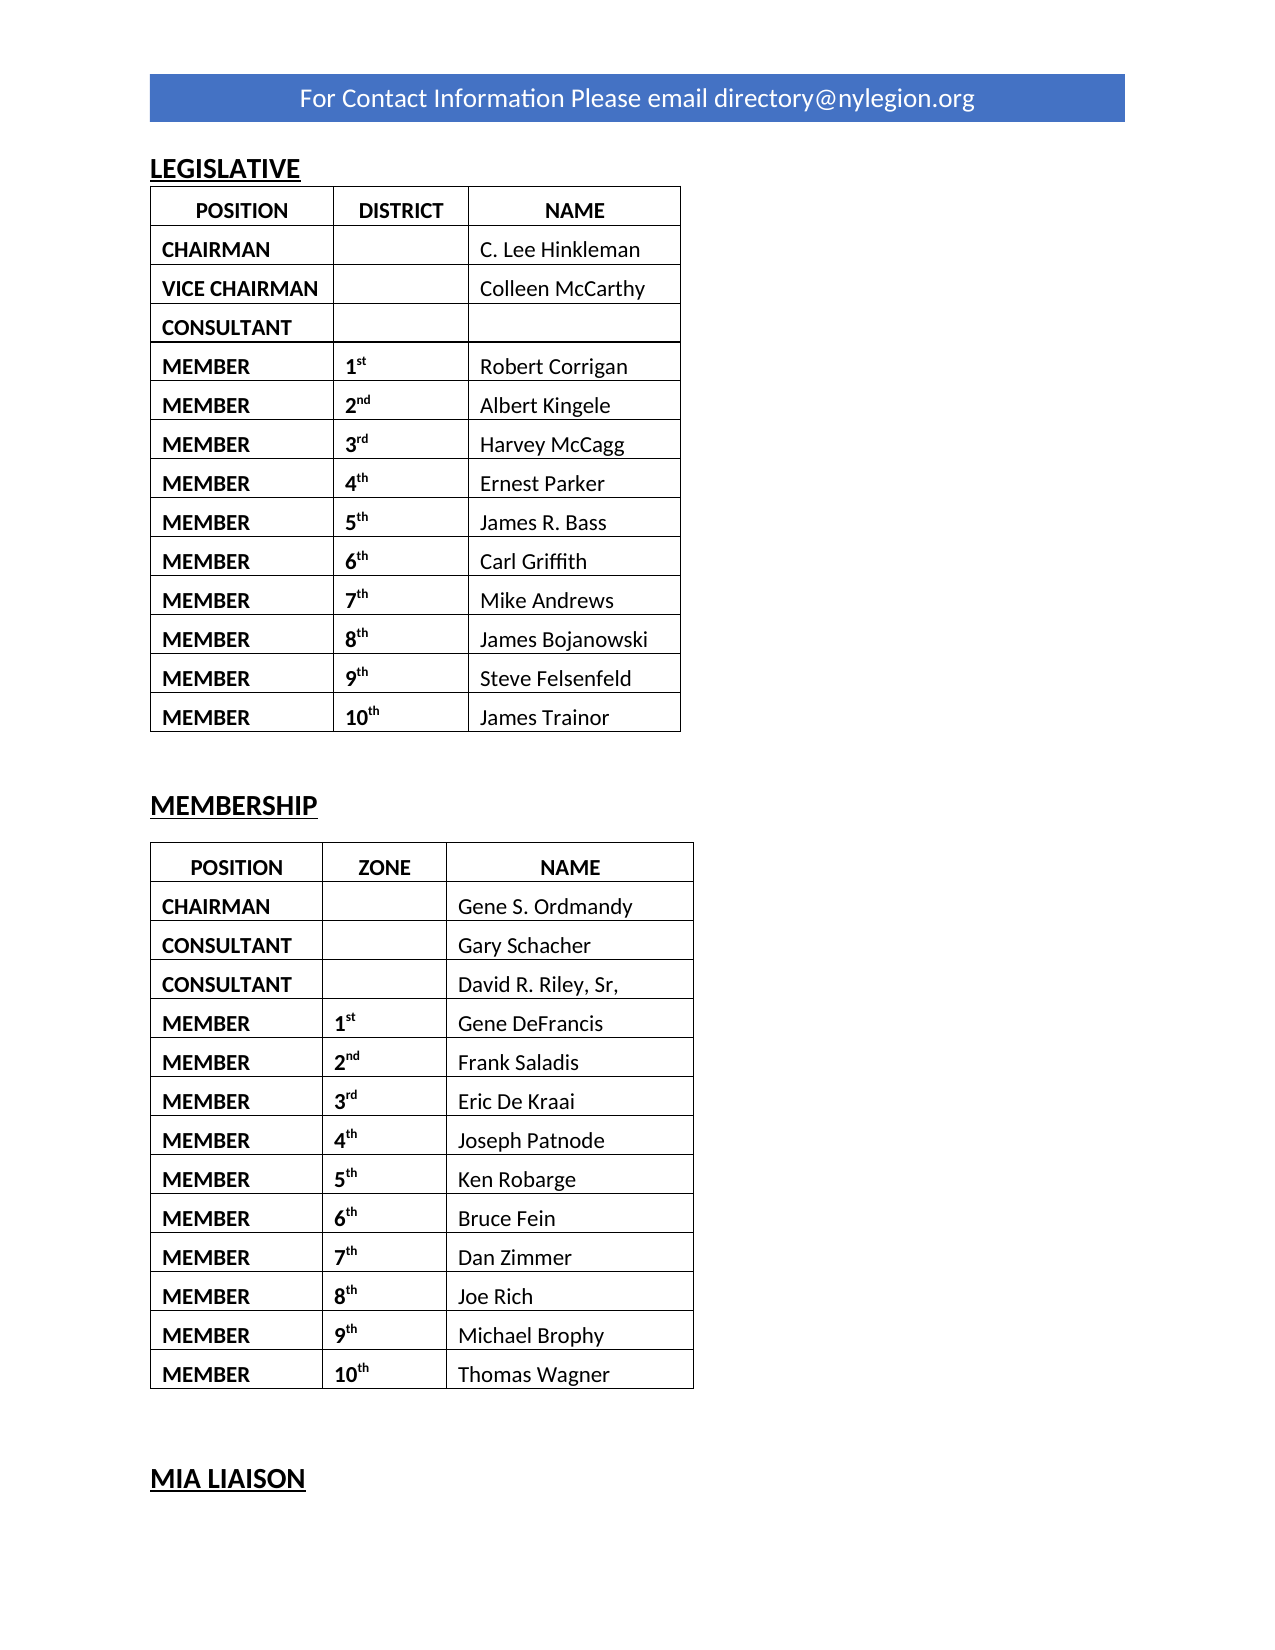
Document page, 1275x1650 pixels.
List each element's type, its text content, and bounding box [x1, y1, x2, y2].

table_cell Harvey McCagg [469, 420, 680, 458]
table_cell MEMBER [151, 615, 333, 653]
table_cell 7th [334, 576, 468, 614]
table_cell MEMBER [151, 1350, 322, 1388]
table_cell CONSULTANT [151, 960, 322, 998]
table_cell CONSULTANT [151, 304, 333, 341]
table_cell MEMBER [151, 1155, 322, 1193]
table_cell Robert Corrigan [469, 343, 680, 380]
table_cell Joe Rich [447, 1272, 693, 1310]
table_cell 5th [323, 1155, 446, 1193]
text MEMBERSHIP [150, 787, 1125, 823]
table_cell 10th [323, 1350, 446, 1388]
table_cell [334, 265, 468, 302]
table_cell Gene S. Ordmandy [447, 882, 693, 920]
table_cell Ken Robarge [447, 1155, 693, 1193]
text MIA LIAISON [150, 1460, 1125, 1496]
table_header NAME [447, 843, 693, 881]
table_cell 7th [323, 1233, 446, 1271]
table_cell David R. Riley, Sr, [447, 960, 693, 998]
table_cell MEMBER [151, 1233, 322, 1271]
table_cell Frank Saladis [447, 1038, 693, 1076]
table_cell MEMBER [151, 576, 333, 614]
table_cell CHAIRMAN [151, 882, 322, 920]
table_cell Bruce Fein [447, 1194, 693, 1232]
table_header ZONE [323, 843, 446, 881]
table_cell Steve Felsenfeld [469, 654, 680, 692]
table_cell MEMBER [151, 999, 322, 1037]
table_cell 2nd [323, 1038, 446, 1076]
table_cell MEMBER [151, 1272, 322, 1310]
table_cell 4th [334, 459, 468, 497]
table_cell 1st [334, 343, 468, 380]
table_cell CONSULTANT [151, 921, 322, 959]
table_cell VICE CHAIRMAN [151, 265, 333, 302]
table_cell James R. Bass [469, 498, 680, 536]
table_cell 3rd [323, 1077, 446, 1115]
table_cell Gary Schacher [447, 921, 693, 959]
table_cell [323, 882, 446, 920]
table_cell 5th [334, 498, 468, 536]
table_header POSITION [151, 843, 322, 881]
table_cell MEMBER [151, 381, 333, 419]
table_cell 9th [323, 1311, 446, 1349]
table_cell MEMBER [151, 1038, 322, 1076]
table_cell 1st [323, 999, 446, 1037]
table_cell [323, 960, 446, 998]
table_cell James Trainor [469, 693, 680, 731]
table_cell 4th [323, 1116, 446, 1154]
table_cell MEMBER [151, 459, 333, 497]
table_header NAME [469, 187, 680, 224]
table_cell 2nd [334, 381, 468, 419]
table_cell MEMBER [151, 693, 333, 731]
table_cell MEMBER [151, 1311, 322, 1349]
table_cell C. Lee Hinkleman [469, 226, 680, 263]
table_header DISTRICT [334, 187, 468, 224]
table_cell [469, 304, 680, 341]
table_header POSITION [151, 187, 333, 224]
table_cell MEMBER [151, 1116, 322, 1154]
table_cell Eric De Kraai [447, 1077, 693, 1115]
table_cell [323, 921, 446, 959]
table_cell MEMBER [151, 498, 333, 536]
table_cell 6th [334, 537, 468, 575]
table_cell Thomas Wagner [447, 1350, 693, 1388]
table_cell MEMBER [151, 537, 333, 575]
table_cell Ernest Parker [469, 459, 680, 497]
table_cell Colleen McCarthy [469, 265, 680, 302]
table_cell Dan Zimmer [447, 1233, 693, 1271]
table_cell Gene DeFrancis [447, 999, 693, 1037]
table_cell MEMBER [151, 420, 333, 458]
table_cell Michael Brophy [447, 1311, 693, 1349]
table_cell MEMBER [151, 654, 333, 692]
table_cell [334, 304, 468, 341]
table_cell Mike Andrews [469, 576, 680, 614]
table_cell James Bojanowski [469, 615, 680, 653]
table_cell Albert Kingele [469, 381, 680, 419]
table_cell 10th [334, 693, 468, 731]
table_cell [334, 226, 468, 263]
table_cell 8th [334, 615, 468, 653]
table_cell 8th [323, 1272, 446, 1310]
table_cell MEMBER [151, 343, 333, 380]
table_cell 3rd [334, 420, 468, 458]
table_cell 9th [334, 654, 468, 692]
table_cell MEMBER [151, 1194, 322, 1232]
table_cell 6th [323, 1194, 446, 1232]
table_cell Carl Griffith [469, 537, 680, 575]
table_cell Joseph Patnode [447, 1116, 693, 1154]
text LEGISLATIVE [150, 150, 1125, 186]
table_cell MEMBER [151, 1077, 322, 1115]
table_cell CHAIRMAN [151, 226, 333, 263]
